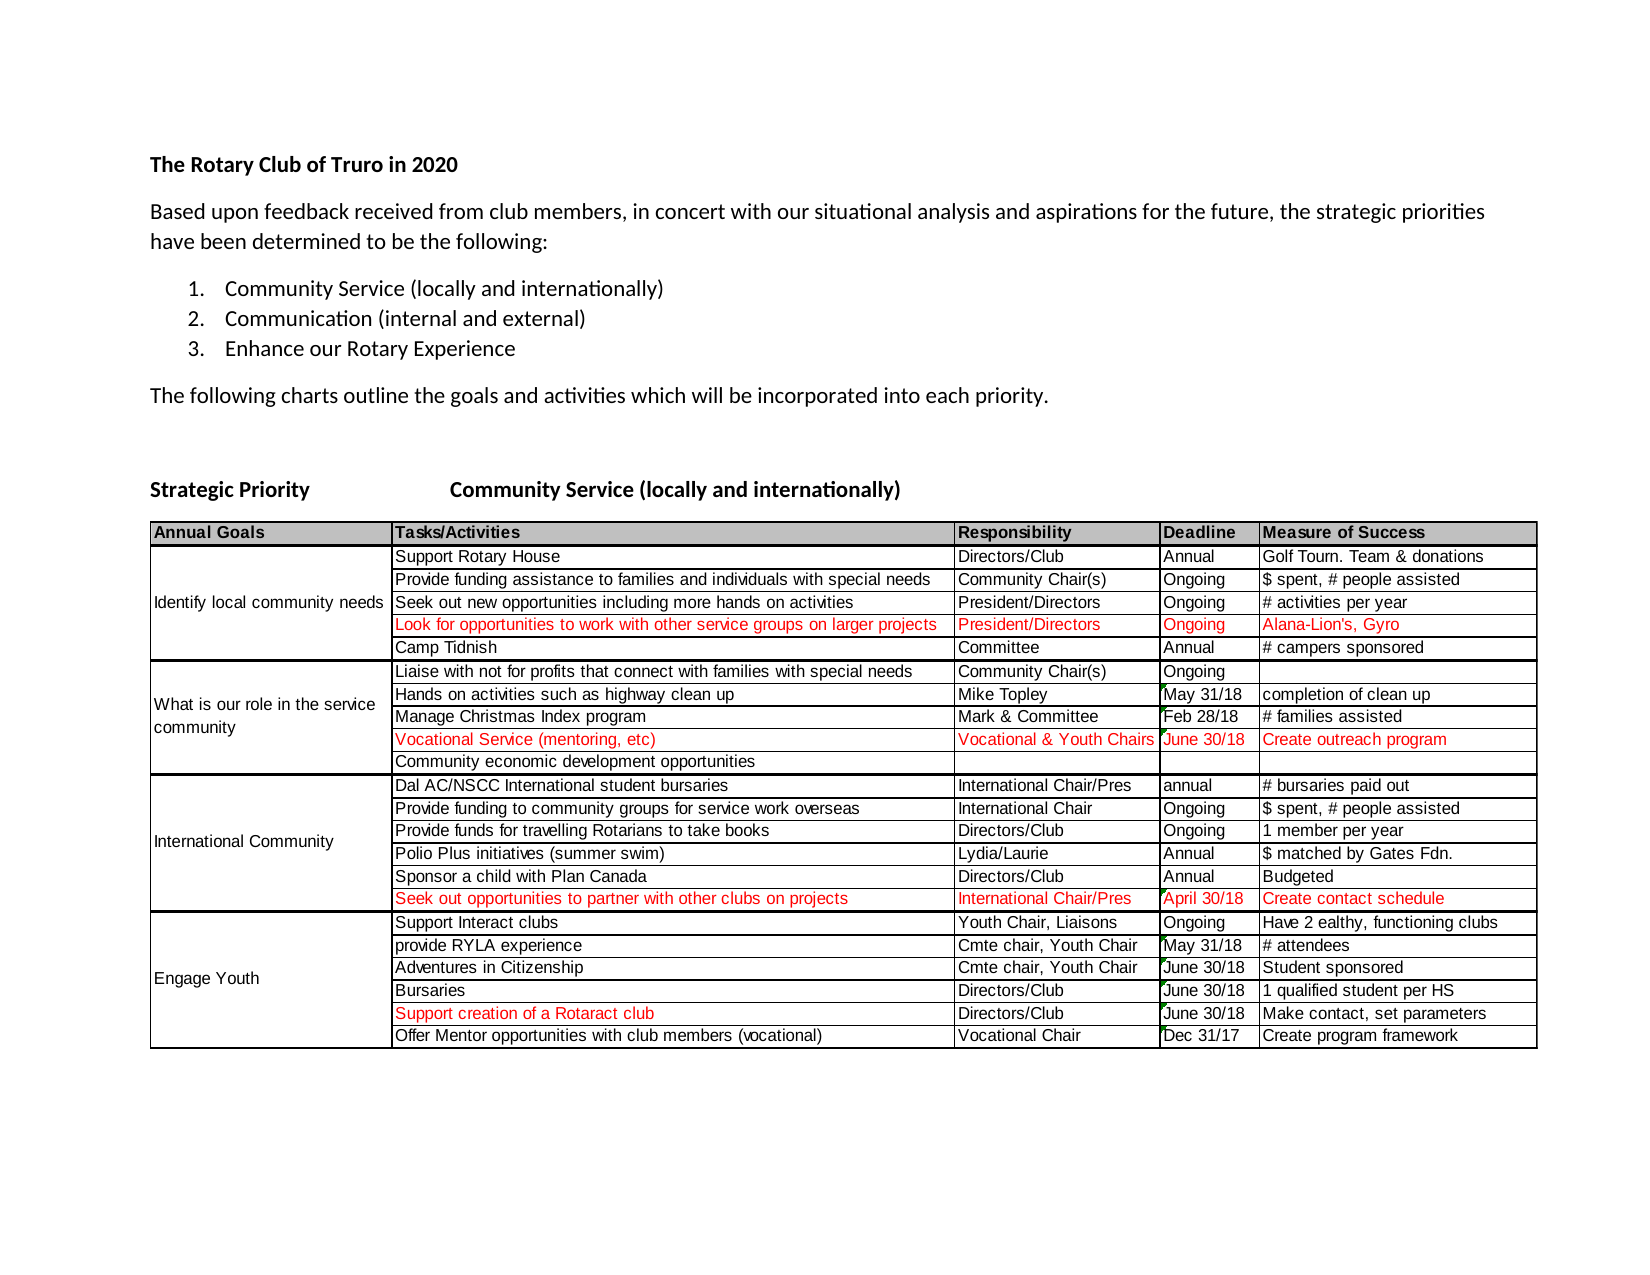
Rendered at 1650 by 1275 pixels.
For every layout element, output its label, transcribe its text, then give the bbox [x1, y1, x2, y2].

list Communication (internal and external) [187, 304, 1500, 332]
text Based upon feedback received from club members, in concert with our situational analysis and aspirations for the future, the strategic priorities have been determined to be the following: [150, 197, 1500, 255]
list Enhance our Rotary Experience [187, 334, 1500, 362]
text The Rotary Club of Truro in 2020 [150, 150, 1500, 178]
text Strategic Priority Community Service (locally and internationally) [150, 475, 1500, 503]
list Community Service (locally and internationally) [187, 274, 1500, 302]
text The following charts outline the goals and activities which will be incorporated into each priority. [150, 381, 1500, 409]
